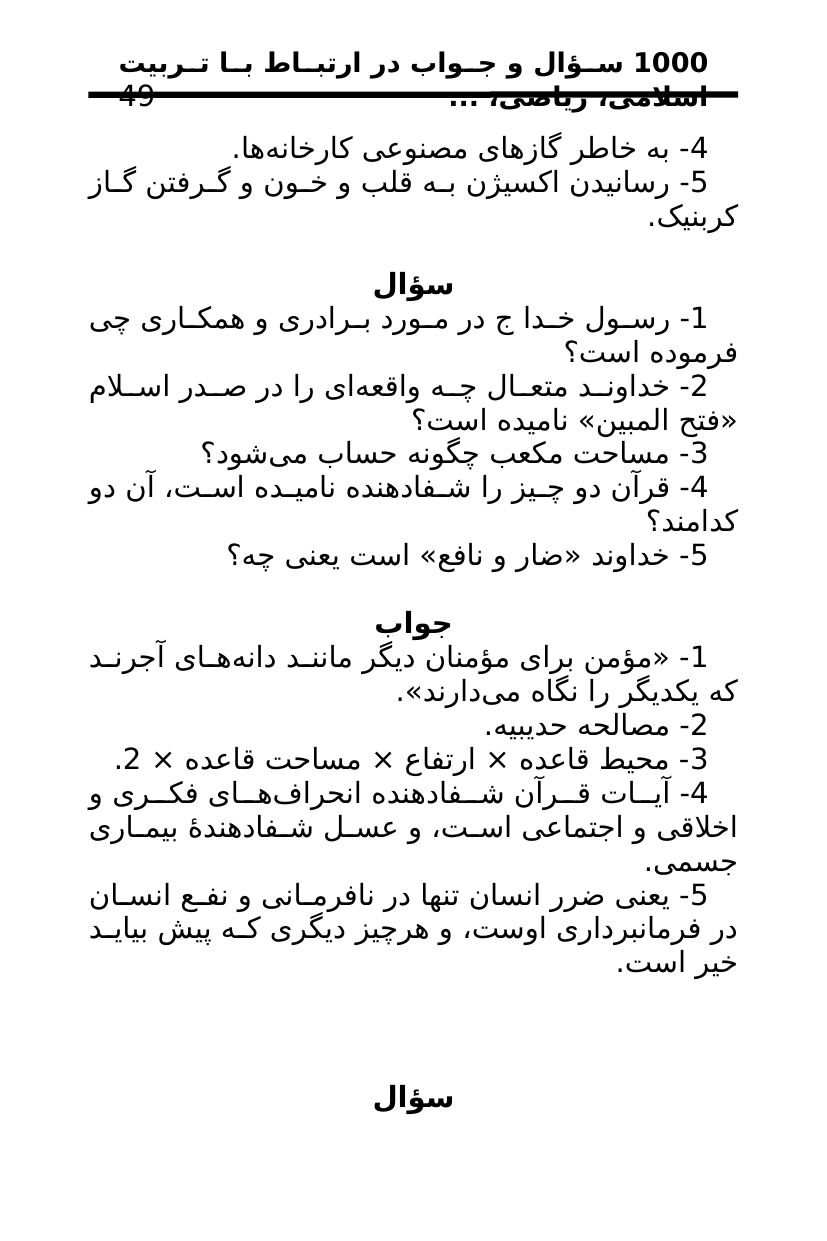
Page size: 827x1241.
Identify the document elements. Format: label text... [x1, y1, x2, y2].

text 5- یعنی ضرر انسان تنها در نافرمانی و نفع انسان در فرمانبرداری اوست، و هرچیز دیگری که پیش بیاید خیر است. [89, 878, 738, 980]
text 4- قرآن دو چیز را شفادهنده نامیده است، آن دو کدامند؟ [89, 471, 738, 539]
text 1- رسول خدا ج در مورد برادری و همکاری چی فرموده است؟ [89, 301, 738, 369]
text 2- مصالحه حدیبیه. [89, 708, 738, 742]
text 3- محیط قاعده × ارتفاع × مساحت قاعده × 2. [89, 742, 738, 776]
text 3- مساحت مکعب چگونه حساب می‌شود؟ [89, 437, 738, 471]
text 5- رسانیدن اکسیژن به قلب و خون و گرفتن گاز کربنیک. [89, 166, 738, 233]
text جواب [89, 606, 738, 640]
text 2- خداوند متعال چه واقعه‌ای را در صدر اسلام «فتح المبین» نامیده است؟ [89, 369, 738, 437]
text سؤال [89, 267, 738, 301]
text 1- «مؤمن برای مؤمنان دیگر مانند دانه‌های آجرند که یکدیگر را نگاه می‌دارند». [89, 640, 738, 708]
text سؤال [89, 1080, 738, 1114]
text 5- خداوند «ضار و نافع» است یعنی چه؟ [89, 539, 738, 573]
text 4- آیات قرآن شفادهنده انحراف‌های فکری و اخلاقی و اجتماعی است، و عسل شفادهندۀ بیماری جسمی. [89, 776, 738, 878]
text 4- به خاطر گازهای مصنوعی کارخانه‌ها. [89, 132, 738, 166]
